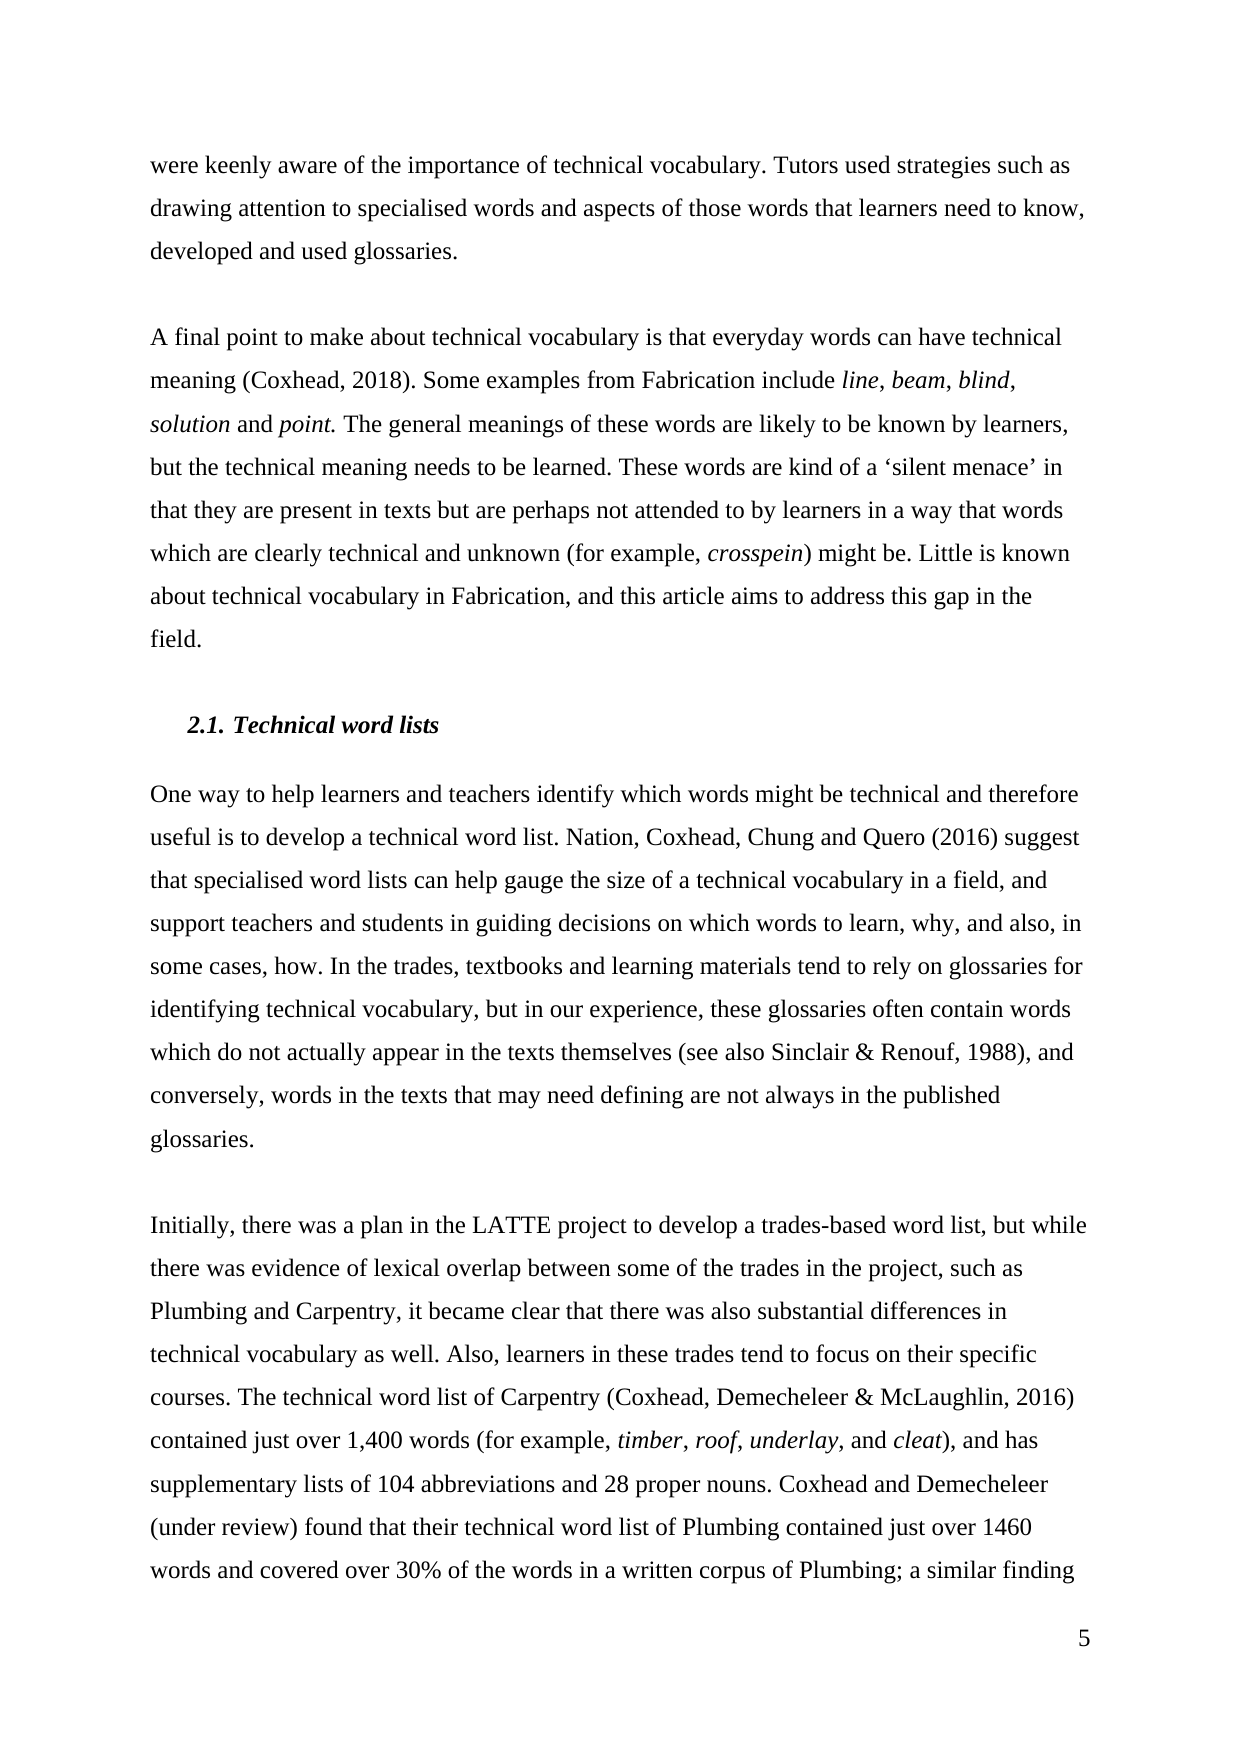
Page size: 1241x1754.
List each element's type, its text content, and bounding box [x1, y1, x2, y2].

text One way to help learners and teachers identify which words might be technical and therefore useful is to develop a technical word list. Nation, Coxhead, Chung and Quero (2016) suggest that specialised word lists can help gauge the size of a technical vocabulary in a field, and support teachers and students in guiding decisions on which words to learn, why, and also, in some cases, how. In the trades, textbooks and learning materials tend to rely on glossaries for identifying technical vocabulary, but in our experience, these glossaries often contain words which do not actually appear in the texts themselves (see also Sinclair & Renouf, 1988), and conversely, words in the texts that may need defining are not always in the published glossaries. [150, 779, 1090, 1152]
list A final point to make about technical vocabulary is that everyday words can have technical meaning (Coxhead, 2018). Some examples from Fabrication include line, beam, blind, solution and point. The general meanings of these words are likely to be known by learners, but the technical meaning needs to be learned. These words are kind of a ‘silent menace’ in that they are present in texts but are perhaps not attended to by learners in a way that words which are clearly technical and unknown (for example, crosspein) might be. Little is known about technical vocabulary in Fabrication, and this article aims to address this gap in the field. [150, 322, 1090, 653]
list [150, 1210, 1090, 1584]
list Technical word lists [187, 711, 1090, 739]
list were keenly aware of the importance of technical vocabulary. Tutors used strategies such as drawing attention to specialised words and aspects of those words that learners need to know, developed and used glossaries. [150, 150, 1090, 265]
